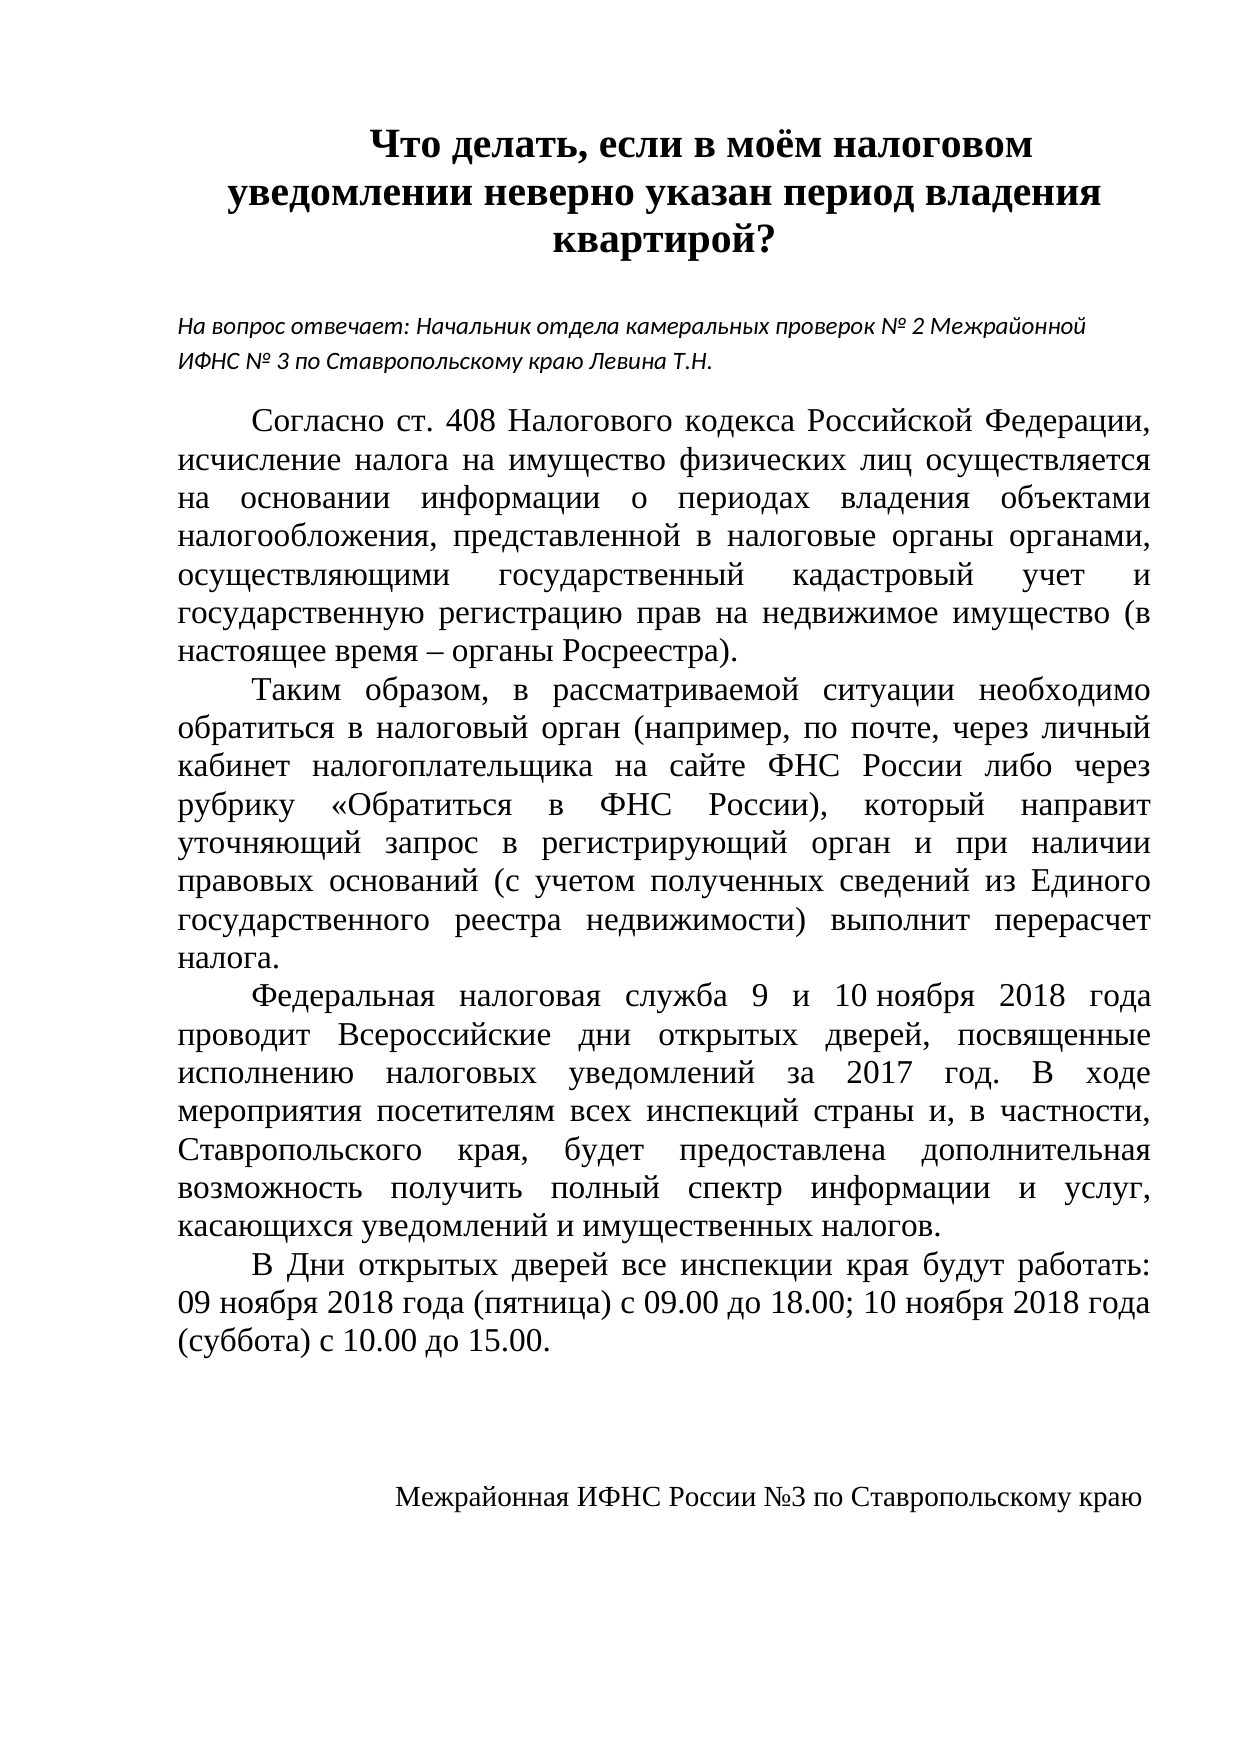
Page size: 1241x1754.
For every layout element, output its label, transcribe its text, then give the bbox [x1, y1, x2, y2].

text На вопрос отвечает: Начальник отдела камеральных проверок № 2 Межрайонной ИФНС № 3 по Ставропольскому краю Левина Т.Н. [177, 310, 1152, 375]
text Что делать, если в моём налоговом уведомлении неверно указан период владения квартирой? [177, 118, 1152, 262]
text Межрайонная ИФНС России №3 по Ставропольскому краю [177, 1479, 1152, 1513]
text Федеральная налоговая служба 9 и 10 ноября 2018 года проводит Всероссийские дни открытых дверей, посвященные исполнению налоговых уведомлений за 2017 год. В ходе мероприятия посетителям всех инспекций страны и, в частности, Ставропольского края, будет предоставлена дополнительная возможность получить полный спектр информации и услуг, касающихся уведомлений и имущественных налогов. [177, 976, 1152, 1244]
text Согласно ст. 408 Налогового кодекса Российской Федерации, исчисление налога на имущество физических лиц осуществляется на основании информации о периодах владения объектами налогообложения, представленной в налоговые органы органами, осуществляющими государственный кадастровый учет и государственную регистрацию прав на недвижимое имущество (в настоящее время – органы Росреестра). [177, 401, 1152, 669]
text Таким образом, в рассматриваемой ситуации необходимо обратиться в налоговый орган (например, по почте, через личный кабинет налогоплательщика на сайте ФНС России либо через рубрику «Обратиться в ФНС России), который направит уточняющий запрос в регистрирующий орган и при наличии правовых оснований (с учетом полученных сведений из Единого государственного реестра недвижимости) выполнит перерасчет налога. [177, 669, 1152, 976]
text В Дни открытых дверей все инспекции края будут работать: 09 ноября 2018 года (пятница) с 09.00 до 18.00; 10 ноября 2018 года (суббота) с 10.00 до 15.00. [177, 1244, 1152, 1359]
